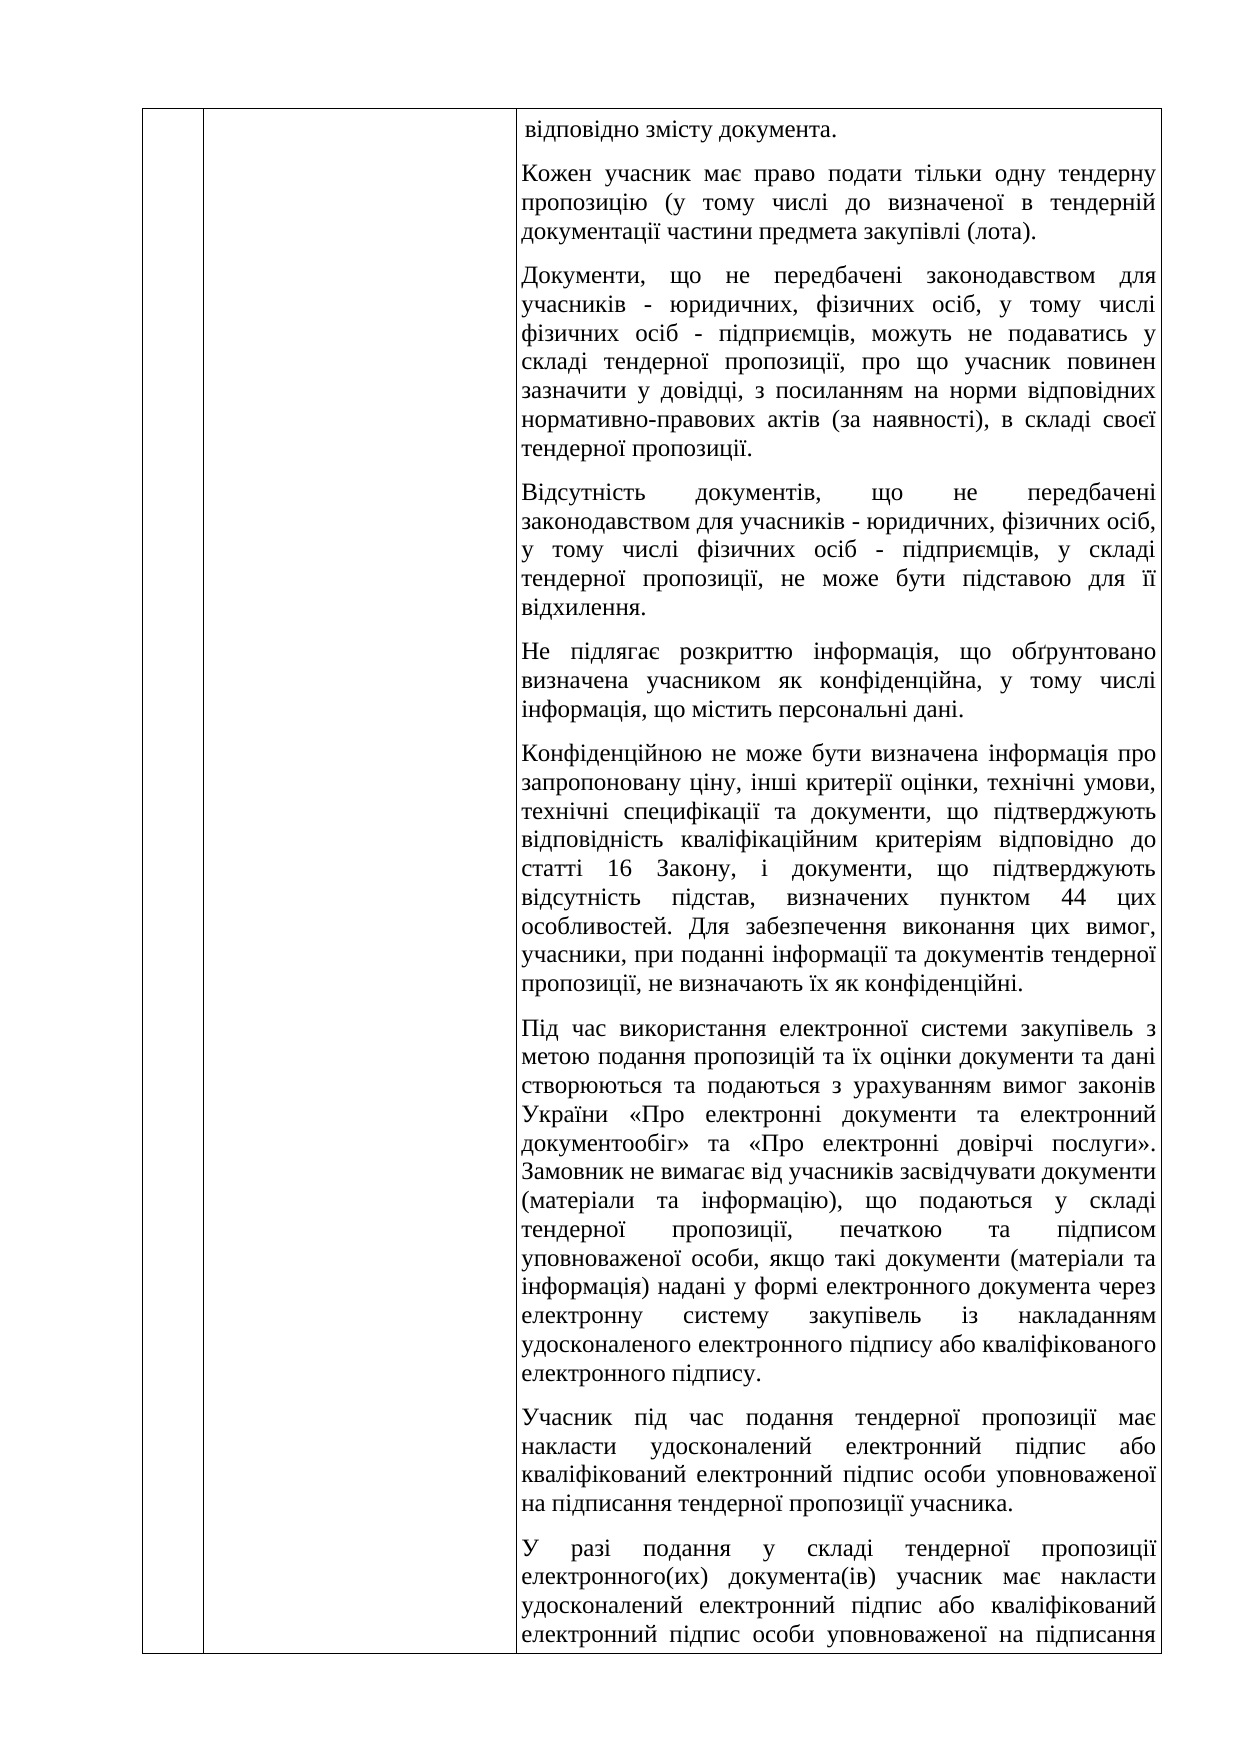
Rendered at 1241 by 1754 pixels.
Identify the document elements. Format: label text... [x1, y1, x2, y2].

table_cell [204, 109, 516, 1653]
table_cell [517, 109, 1161, 1653]
table_cell 1 [143, 109, 203, 1653]
